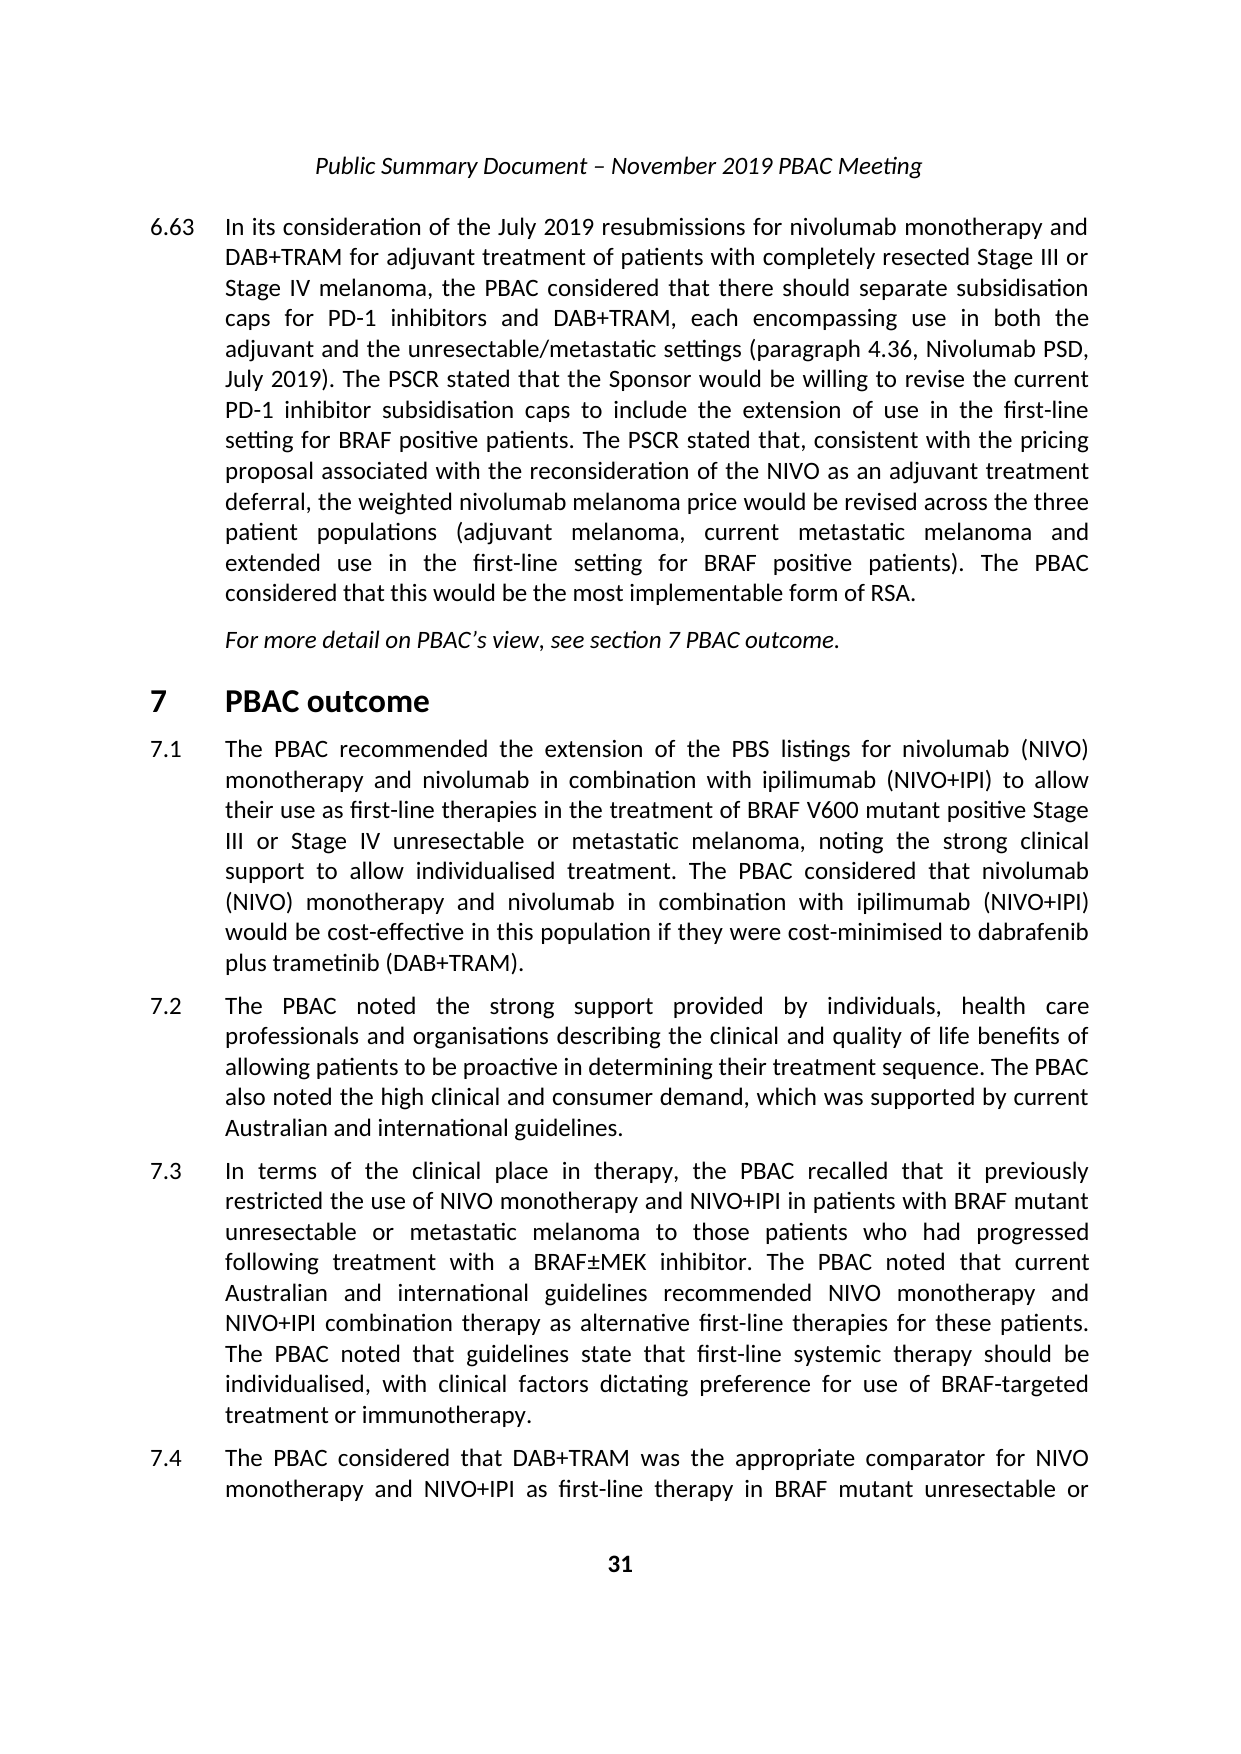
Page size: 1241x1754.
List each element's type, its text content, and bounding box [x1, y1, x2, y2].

list The PBAC recommended the extension of the PBS listings for nivolumab (NIVO) monotherapy and nivolumab in combination with ipilimumab (NIVO+IPI) to allow their use as first-line therapies in the treatment of BRAF V600 mutant positive Stage III or Stage IV unresectable or metastatic melanoma, noting the strong clinical support to allow individualised treatment. The PBAC considered that nivolumab (NIVO) monotherapy and nivolumab in combination with ipilimumab (NIVO+IPI) would be cost-effective in this population if they were cost-minimised to dabrafenib plus trametinib (DAB+TRAM). [150, 733, 1090, 977]
subtitle PBAC outcome [150, 680, 1090, 721]
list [150, 1442, 1090, 1503]
list The PBAC noted the strong support provided by individuals, health care professionals and organisations describing the clinical and quality of life benefits of allowing patients to be proactive in determining their treatment sequence. The PBAC also noted the high clinical and consumer demand, which was supported by current Australian and international guidelines. [150, 990, 1090, 1142]
text For more detail on PBAC’s view, see section 7 PBAC outcome. [225, 624, 1090, 655]
list In its consideration of the July 2019 resubmissions for nivolumab monotherapy and DAB+TRAM for adjuvant treatment of patients with completely resected Stage III or Stage IV melanoma, the PBAC considered that there should separate subsidisation caps for PD-1 inhibitors and DAB+TRAM, each encompassing use in both the adjuvant and the unresectable/metastatic settings (paragraph 4.36, Nivolumab PSD, July 2019). The PSCR stated that the Sponsor would be willing to revise the current PD-1 inhibitor subsidisation caps to include the extension of use in the first-line setting for BRAF positive patients. The PSCR stated that, consistent with the pricing proposal associated with the reconsideration of the NIVO as an adjuvant treatment deferral, the weighted nivolumab melanoma price would be revised across the three patient populations (adjuvant melanoma, current metastatic melanoma and extended use in the first-line setting for BRAF positive patients). The PBAC considered that this would be the most implementable form of RSA. [150, 211, 1090, 608]
list In terms of the clinical place in therapy, the PBAC recalled that it previously restricted the use of NIVO monotherapy and NIVO+IPI in patients with BRAF mutant unresectable or metastatic melanoma to those patients who had progressed following treatment with a BRAF±MEK inhibitor. The PBAC noted that current Australian and international guidelines recommended NIVO monotherapy and NIVO+IPI combination therapy as alternative first-line therapies for these patients. The PBAC noted that guidelines state that first-line systemic therapy should be individualised, with clinical factors dictating preference for use of BRAF-targeted treatment or immunotherapy. [150, 1155, 1090, 1430]
